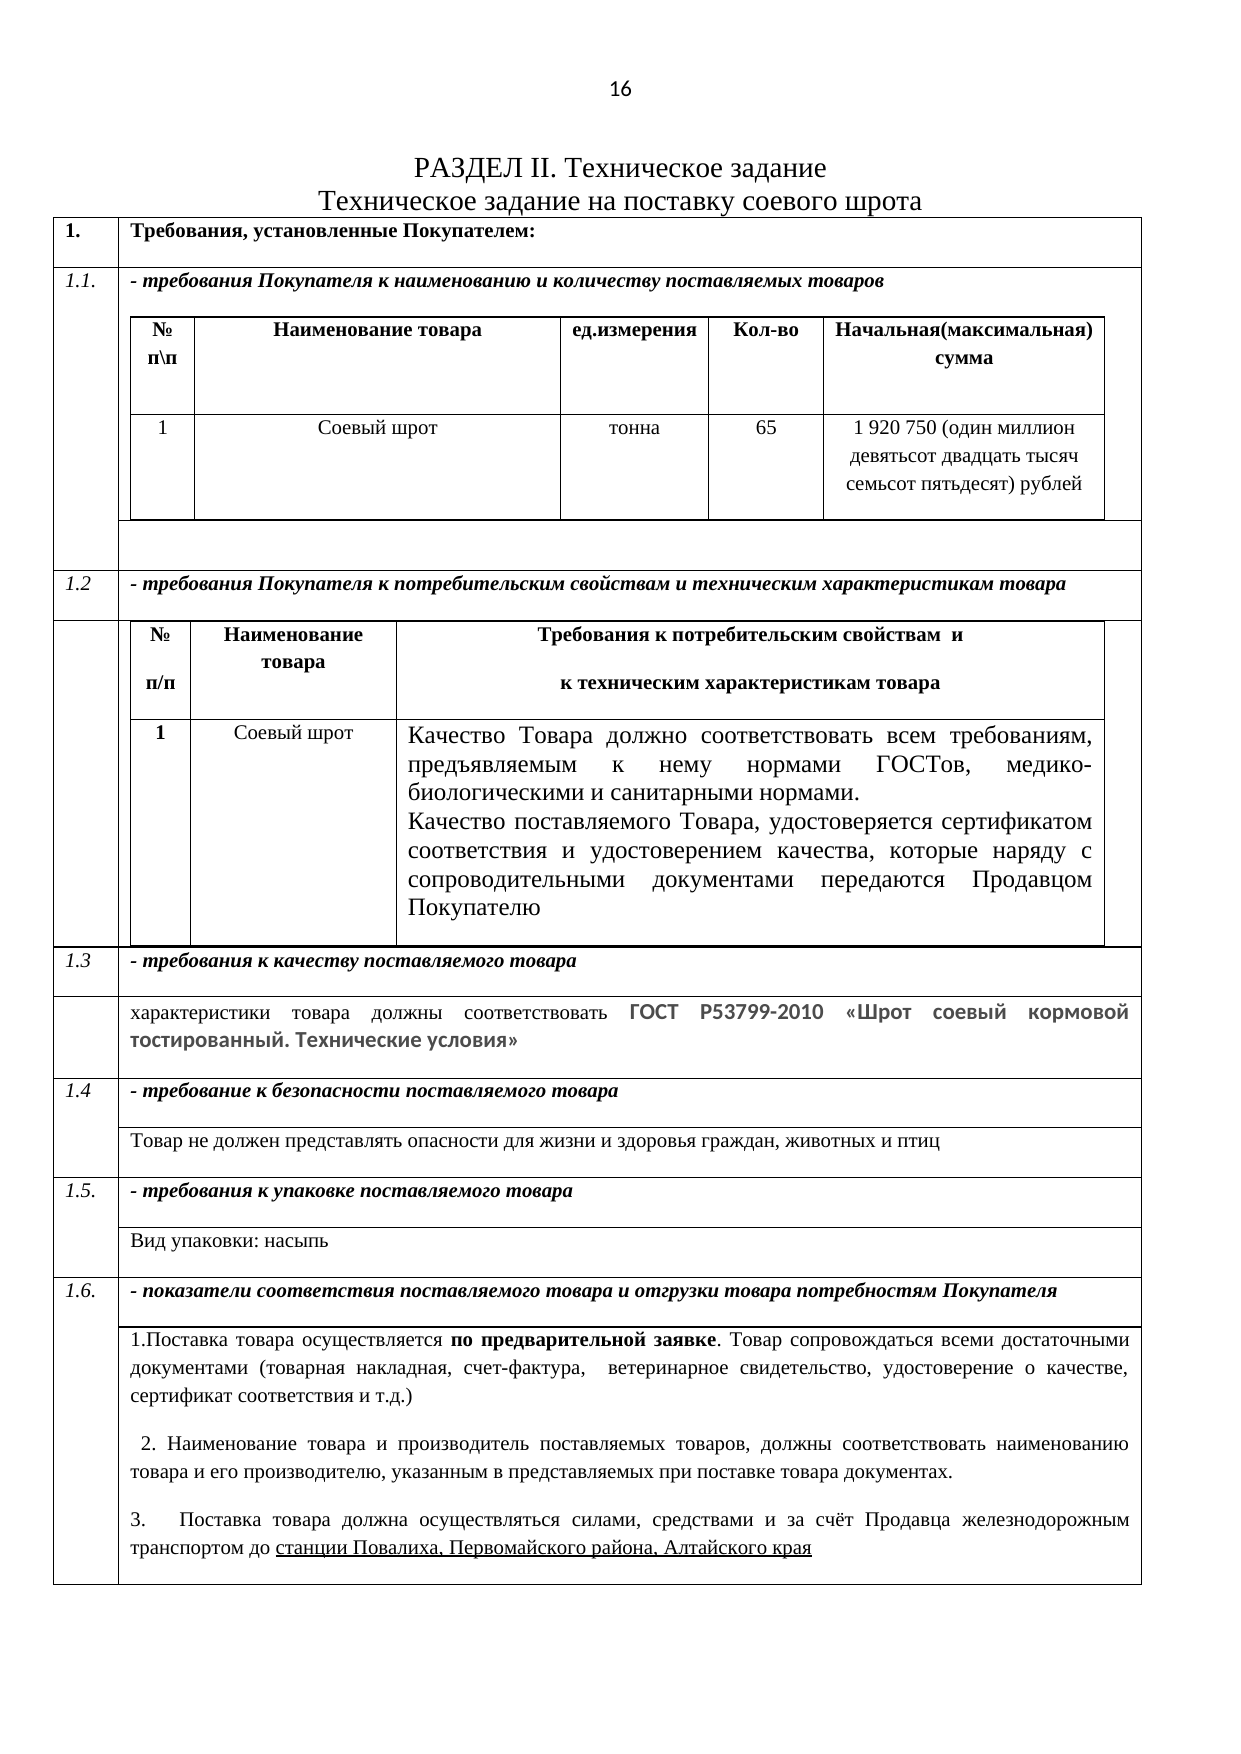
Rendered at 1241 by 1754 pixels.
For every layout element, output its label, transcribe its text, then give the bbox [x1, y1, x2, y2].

table_cell - показатели соответствия поставляемого товара и отгрузки товара потребностям Покупателя [119, 1278, 1141, 1326]
text РАЗДЕЛ II. Техническое задание [112, 150, 1128, 183]
table_cell [397, 720, 1104, 945]
table_cell 1.3 [54, 948, 118, 996]
table_cell - требования к качеству поставляемого товара [119, 948, 1141, 996]
table_cell 1.6. [54, 1278, 118, 1583]
table_cell Товар не должен представлять опасности для жизни и здоровья граждан, животных и птиц [119, 1128, 1141, 1177]
table_cell - требования Покупателя к наименованию и количеству поставляемых товаров [119, 268, 1141, 520]
table_cell [397, 622, 1104, 719]
table_cell 1.2 [54, 571, 118, 620]
table_header 1. [54, 218, 118, 267]
table_cell [1105, 621, 1141, 946]
table_cell - требование к безопасности поставляемого товара [119, 1079, 1141, 1127]
table_cell характеристики товара должны соответствовать ГОСТ Р53799-2010 «Шрот соевый кормовой тостированный. Технические условия» [119, 997, 1141, 1077]
table_cell [131, 622, 190, 719]
table_cell [191, 720, 396, 945]
table_cell 1.Поставка товара осуществляется по предварительной заявке. Товар сопровождаться всеми достаточными документами (товарная накладная, счет-фактура, ветеринарное свидетельство, удостоверение о качестве, сертификат соответствия и т.д.) 2. Наименование товара и производитель поставляемых товаров, должны соответствовать наименованию товара и его производителю, указанным в представляемых при поставке товара документах. 3. Поставка товара должна осуществляться силами, средствами и за счёт Продавца железнодорожным транспортом до станции Повалиха, Первомайского района, Алтайского края [119, 1328, 1141, 1583]
table_cell Вид упаковки: насыпь [119, 1228, 1141, 1277]
table_cell [119, 521, 1141, 570]
table_cell [131, 720, 190, 945]
table_cell - требования Покупателя к потребительским свойствам и техническим характеристикам товара [119, 571, 1141, 620]
table_cell 1.5. [54, 1178, 118, 1277]
table_cell [191, 622, 396, 719]
table_cell 1.1. [54, 268, 118, 570]
text Техническое задание на поставку соевого шрота [112, 183, 1128, 217]
table_cell [54, 621, 118, 946]
table_cell 1.4 [54, 1079, 118, 1177]
table_cell [54, 997, 118, 1077]
table_cell [119, 621, 130, 946]
table_cell - требования к упаковке поставляемого товара [119, 1178, 1141, 1227]
table_header Требования, установленные Покупателем: [119, 218, 1141, 267]
